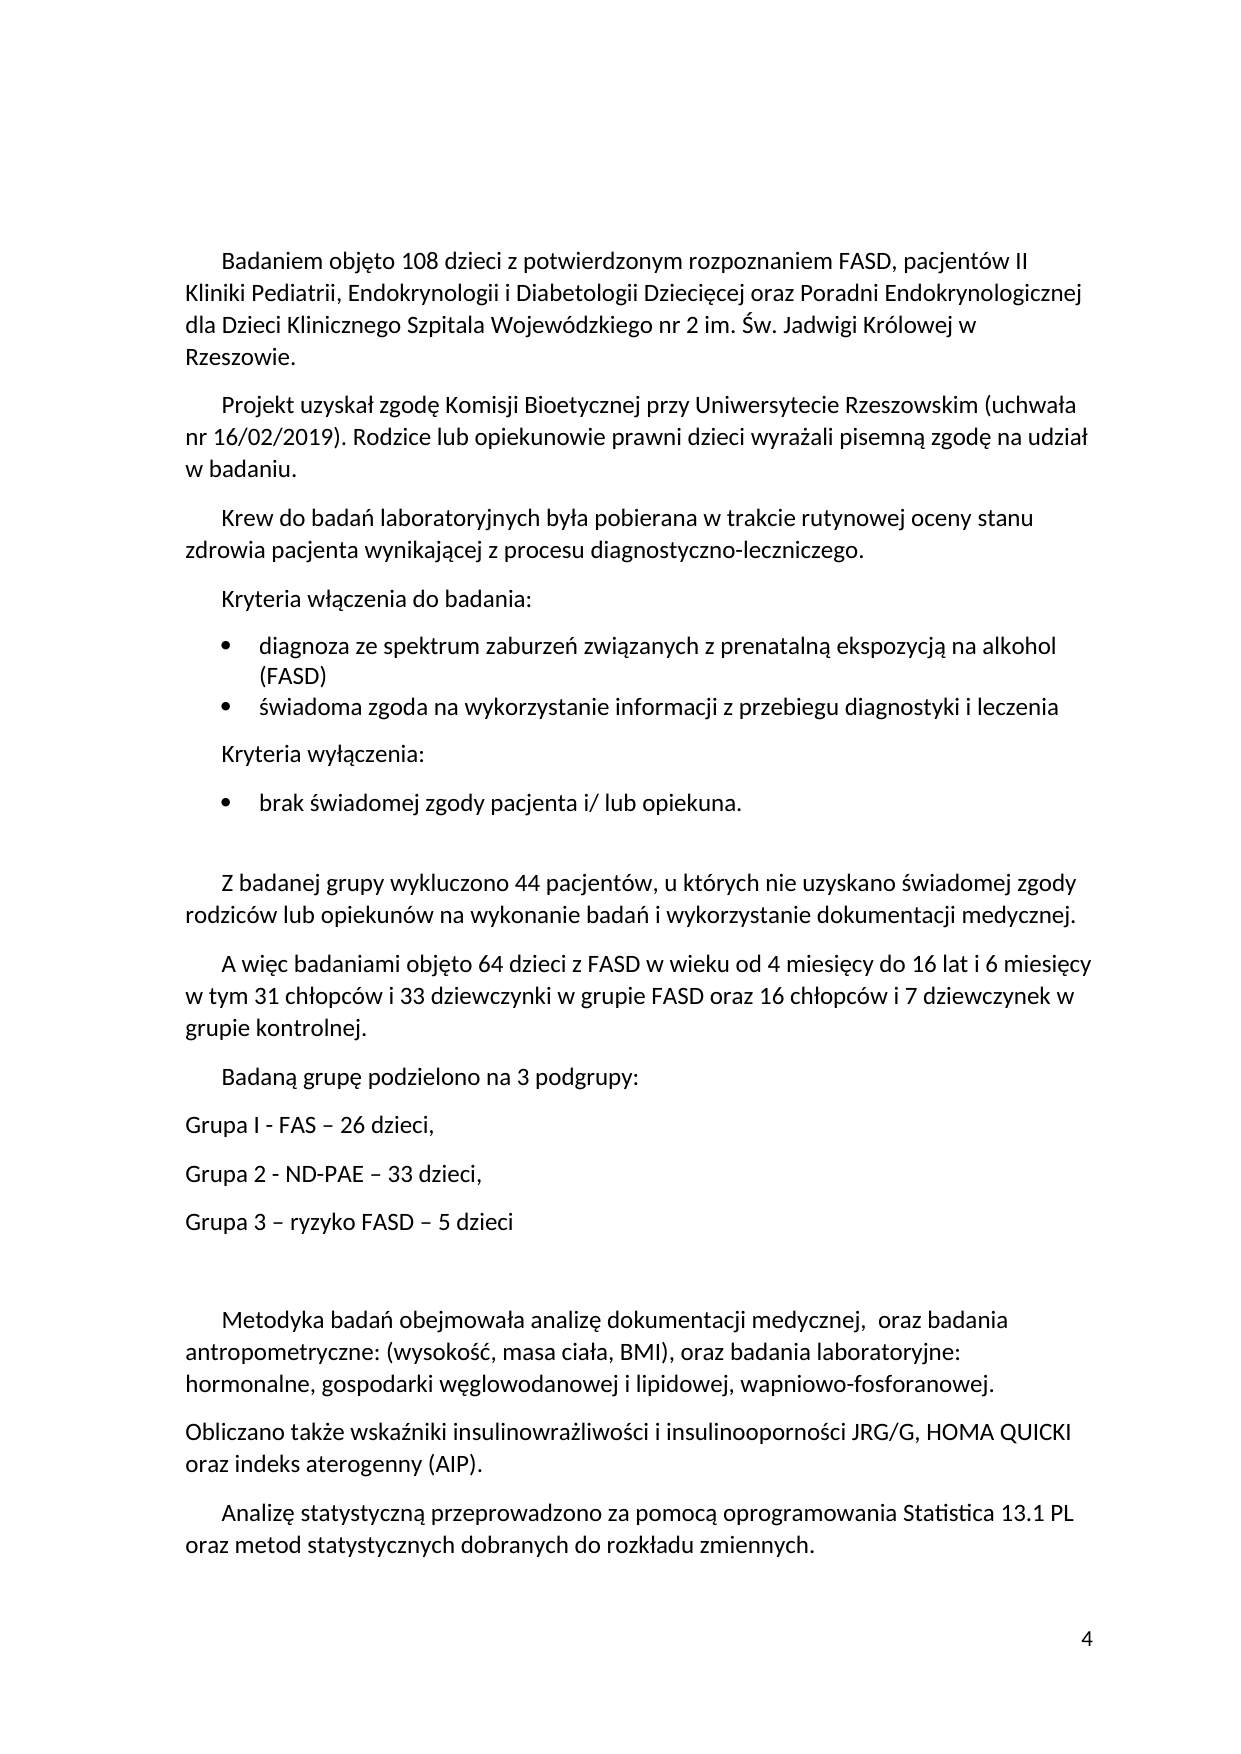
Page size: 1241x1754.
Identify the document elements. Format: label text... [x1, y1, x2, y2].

list brak świadomej zgody pacjenta i/ lub opiekuna. [221, 787, 1093, 817]
text Kryteria wyłączenia: [221, 738, 1093, 769]
text Krew do badań laboratoryjnych była pobierana w trakcie rutynowej oceny stanu zdrowia pacjenta wynikającej z procesu diagnostyczno-leczniczego. [185, 502, 1093, 564]
text Obliczano także wskaźniki insulinowrażliwości i insulinooporności JRG/G, HOMA QUICKI oraz indeks aterogenny (AIP). [185, 1416, 1093, 1479]
text Grupa 3 – ryzyko FASD – 5 dzieci [185, 1207, 1093, 1237]
text Analizę statystyczną przeprowadzono za pomocą oprogramowania Statistica 13.1 PL oraz metod statystycznych dobranych do rozkładu zmiennych. [185, 1497, 1093, 1559]
text Grupa I - FAS – 26 dzieci, [185, 1109, 1093, 1140]
list świadoma zgoda na wykorzystanie informacji z przebiegu diagnostyki i leczenia [221, 691, 1093, 721]
text A więc badaniami objęto 64 dzieci z FASD w wieku od 4 miesięcy do 16 lat i 6 miesięcy w tym 31 chłopców i 33 dziewczynki w grupie FASD oraz 16 chłopców i 7 dziewczynek w grupie kontrolnej. [185, 948, 1093, 1042]
text Kryteria włączenia do badania: [185, 583, 1093, 613]
text Metodyka badań obejmowała analizę dokumentacji medycznej, oraz badania antropometryczne: (wysokość, masa ciała, BMI), oraz badania laboratoryjne: hormonalne, gospodarki węglowodanowej i lipidowej, wapniowo-fosforanowej. [185, 1304, 1093, 1398]
text Badaniem objęto 108 dzieci z potwierdzonym rozpoznaniem FASD, pacjentów II Kliniki Pediatrii, Endokrynologii i Diabetologii Dziecięcej oraz Poradni Endokrynologicznej dla Dzieci Klinicznego Szpitala Wojewódzkiego nr 2 im. Św. Jadwigi Królowej w Rzeszowie. [185, 245, 1093, 371]
text Z badanej grupy wykluczono 44 pacjentów, u których nie uzyskano świadomej zgody rodziców lub opiekunów na wykonanie badań i wykorzystanie dokumentacji medycznej. [185, 867, 1093, 930]
text Grupa 2 - ND-PAE – 33 dzieci, [185, 1158, 1093, 1188]
text Badaną grupę podzielono na 3 podgrupy: [185, 1061, 1093, 1091]
text Projekt uzyskał zgodę Komisji Bioetycznej przy Uniwersytecie Rzeszowskim (uchwała nr 16/02/2019). Rodzice lub opiekunowie prawni dzieci wyrażali pisemną zgodę na udział w badaniu. [185, 389, 1093, 484]
list diagnoza ze spektrum zaburzeń związanych z prenatalną ekspozycją na alkohol (FASD) [221, 630, 1093, 691]
